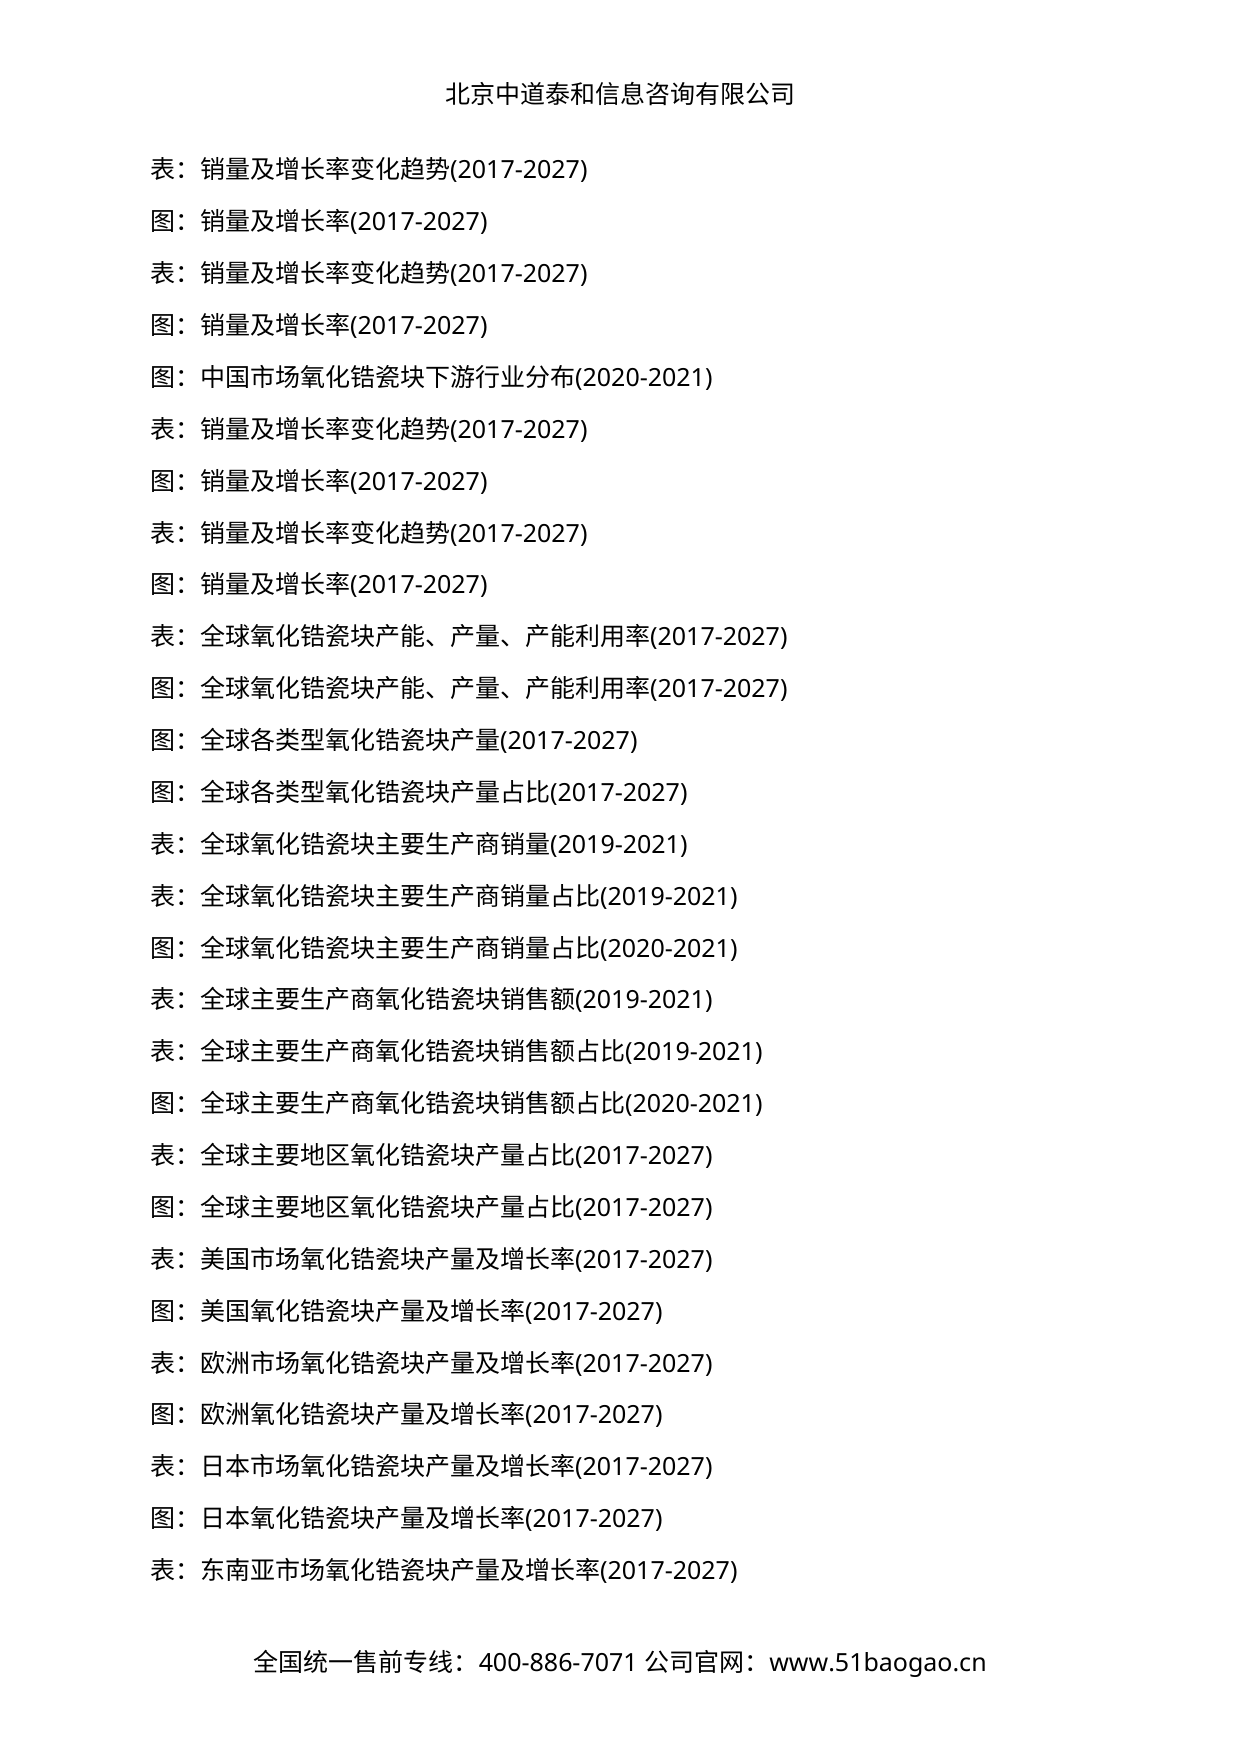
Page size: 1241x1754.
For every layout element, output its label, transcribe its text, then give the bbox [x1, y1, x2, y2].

text 图：销量及增长率(2017-2027) [150, 202, 1090, 238]
text 图：销量及增长率(2017-2027) [150, 461, 1090, 497]
text 图：全球氧化锆瓷块主要生产商销量占比(2020-2021) [150, 928, 1090, 964]
text 表：销量及增长率变化趋势(2017-2027) [150, 513, 1090, 549]
text 表：全球主要生产商氧化锆瓷块销售额(2019-2021) [150, 980, 1090, 1016]
text 图：全球氧化锆瓷块产能、产量、产能利用率(2017-2027) [150, 669, 1090, 705]
text 图：销量及增长率(2017-2027) [150, 565, 1090, 601]
text 表：美国市场氧化锆瓷块产量及增长率(2017-2027) [150, 1239, 1090, 1276]
text 图：全球各类型氧化锆瓷块产量(2017-2027) [150, 721, 1090, 757]
text 表：全球主要地区氧化锆瓷块产量占比(2017-2027) [150, 1136, 1090, 1172]
text 图：日本氧化锆瓷块产量及增长率(2017-2027) [150, 1499, 1090, 1535]
text 表：全球氧化锆瓷块产能、产量、产能利用率(2017-2027) [150, 617, 1090, 653]
text 图：全球主要生产商氧化锆瓷块销售额占比(2020-2021) [150, 1084, 1090, 1120]
text 图：全球主要地区氧化锆瓷块产量占比(2017-2027) [150, 1187, 1090, 1224]
text 表：全球氧化锆瓷块主要生产商销量占比(2019-2021) [150, 876, 1090, 912]
text 表：日本市场氧化锆瓷块产量及增长率(2017-2027) [150, 1447, 1090, 1483]
text 表：销量及增长率变化趋势(2017-2027) [150, 254, 1090, 290]
text 表：东南亚市场氧化锆瓷块产量及增长率(2017-2027) [150, 1551, 1090, 1587]
text 图：中国市场氧化锆瓷块下游行业分布(2020-2021) [150, 357, 1090, 394]
text 表：全球主要生产商氧化锆瓷块销售额占比(2019-2021) [150, 1032, 1090, 1068]
text 表：欧洲市场氧化锆瓷块产量及增长率(2017-2027) [150, 1343, 1090, 1379]
text 图：美国氧化锆瓷块产量及增长率(2017-2027) [150, 1291, 1090, 1327]
text 表：全球氧化锆瓷块主要生产商销量(2019-2021) [150, 824, 1090, 861]
text 图：销量及增长率(2017-2027) [150, 306, 1090, 342]
text 图：欧洲氧化锆瓷块产量及增长率(2017-2027) [150, 1395, 1090, 1431]
text 图：全球各类型氧化锆瓷块产量占比(2017-2027) [150, 772, 1090, 809]
text 表：销量及增长率变化趋势(2017-2027) [150, 150, 1090, 186]
text 表：销量及增长率变化趋势(2017-2027) [150, 409, 1090, 446]
